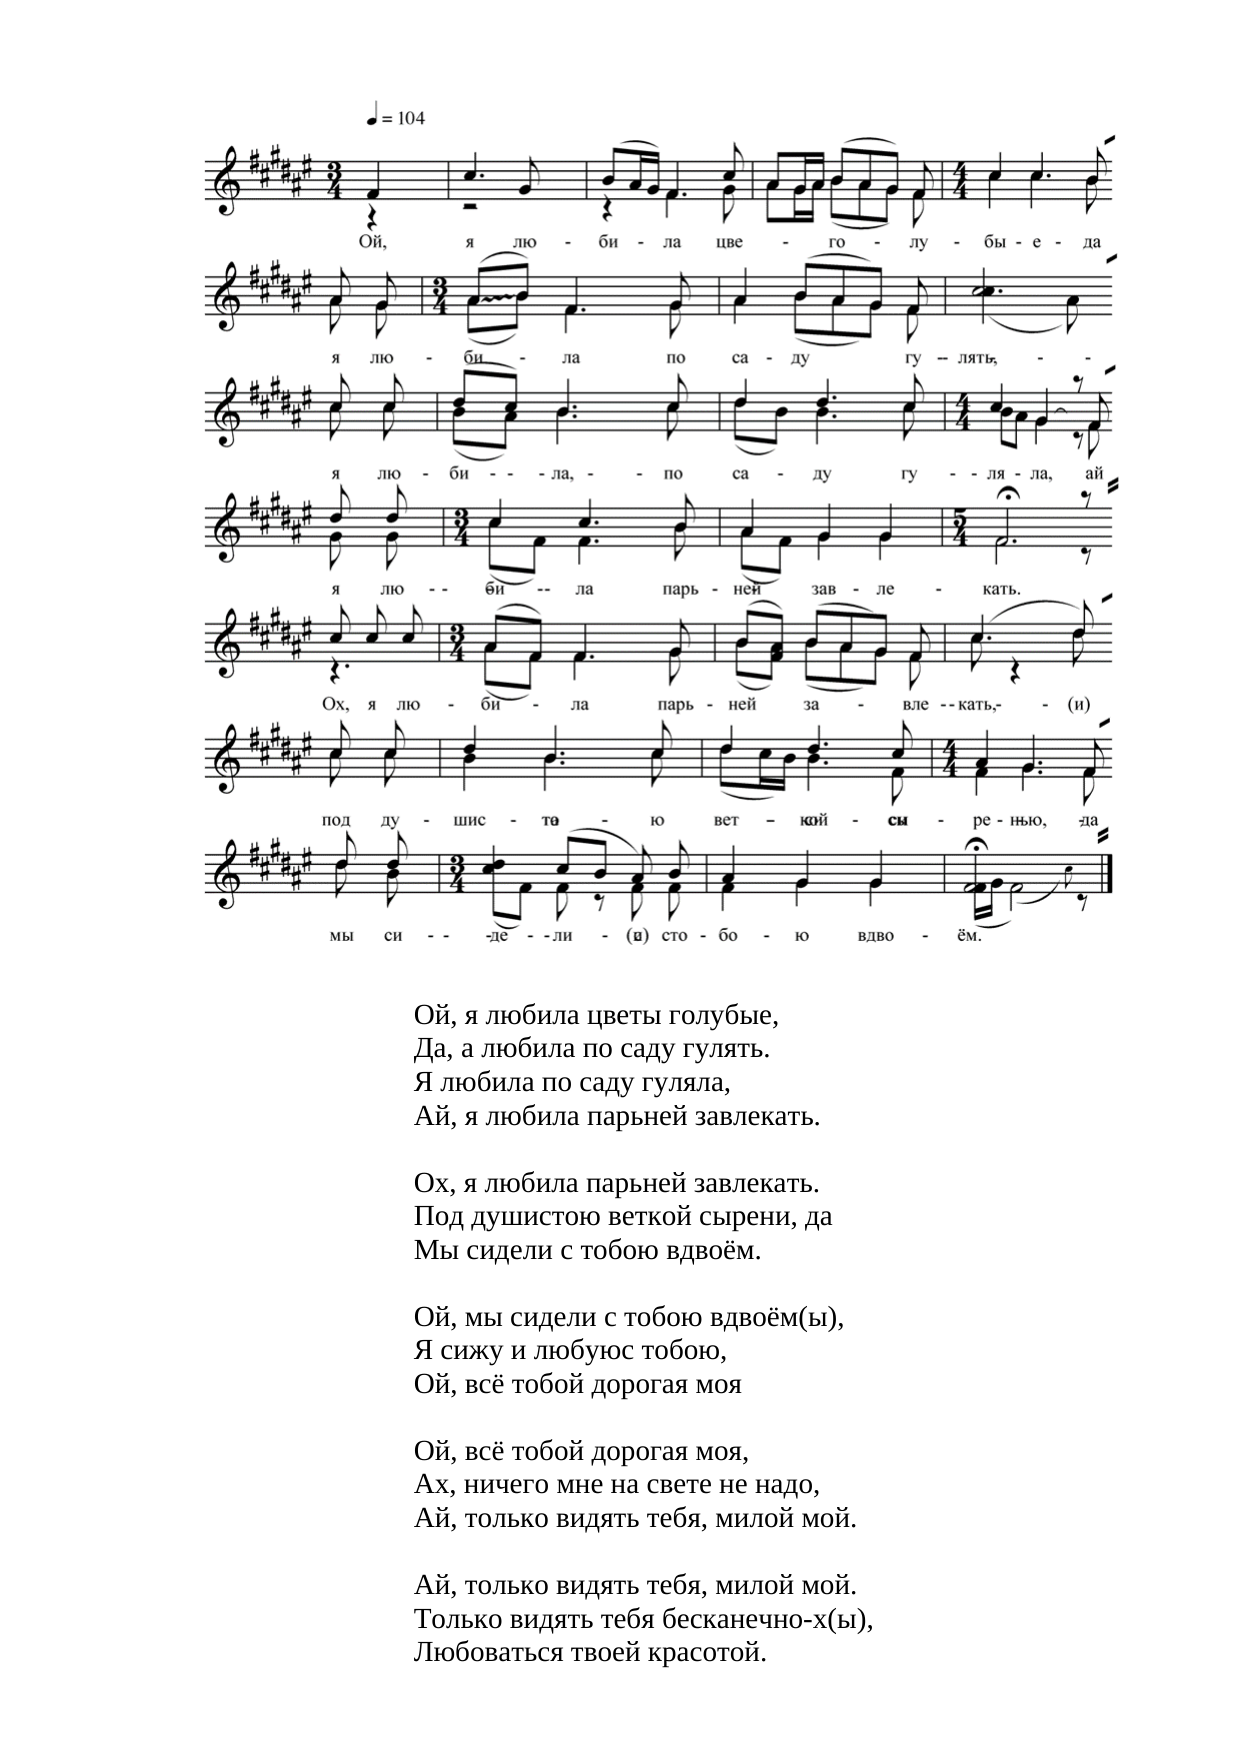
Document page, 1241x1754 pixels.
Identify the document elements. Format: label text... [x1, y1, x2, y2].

picture [177, 44, 1152, 964]
text Ай, я любила парьней завлекать. [177, 1098, 1152, 1131]
text Под душистою веткой сырени, да [177, 1198, 1152, 1232]
text Ой, всё тобой дорогая моя [177, 1366, 1152, 1399]
text Ой, я любила цветы голубые, [177, 997, 1152, 1031]
text Я сижу и любуюс тобою, [177, 1332, 1152, 1366]
text Да, а любила по саду гулять. [177, 1031, 1152, 1064]
text Ай, только видять тебя, милой мой. [177, 1500, 1152, 1534]
text Любоваться твоей красотой. [177, 1634, 1152, 1668]
text Только видять тебя бесканечно-х(ы), [177, 1601, 1152, 1634]
text Ой, мы сидели с тобою вдвоём(ы), [177, 1299, 1152, 1332]
text Ах, ничего мне на свете не надо, [177, 1467, 1152, 1500]
text Ой, всё тобой дорогая моя, [177, 1433, 1152, 1467]
text Я любила по саду гуляла, [177, 1064, 1152, 1098]
text Ох, я любила парьней завлекать. [177, 1165, 1152, 1198]
text Мы сидели с тобою вдвоём. [177, 1232, 1152, 1265]
text Ай, только видять тебя, милой мой. [177, 1567, 1152, 1601]
